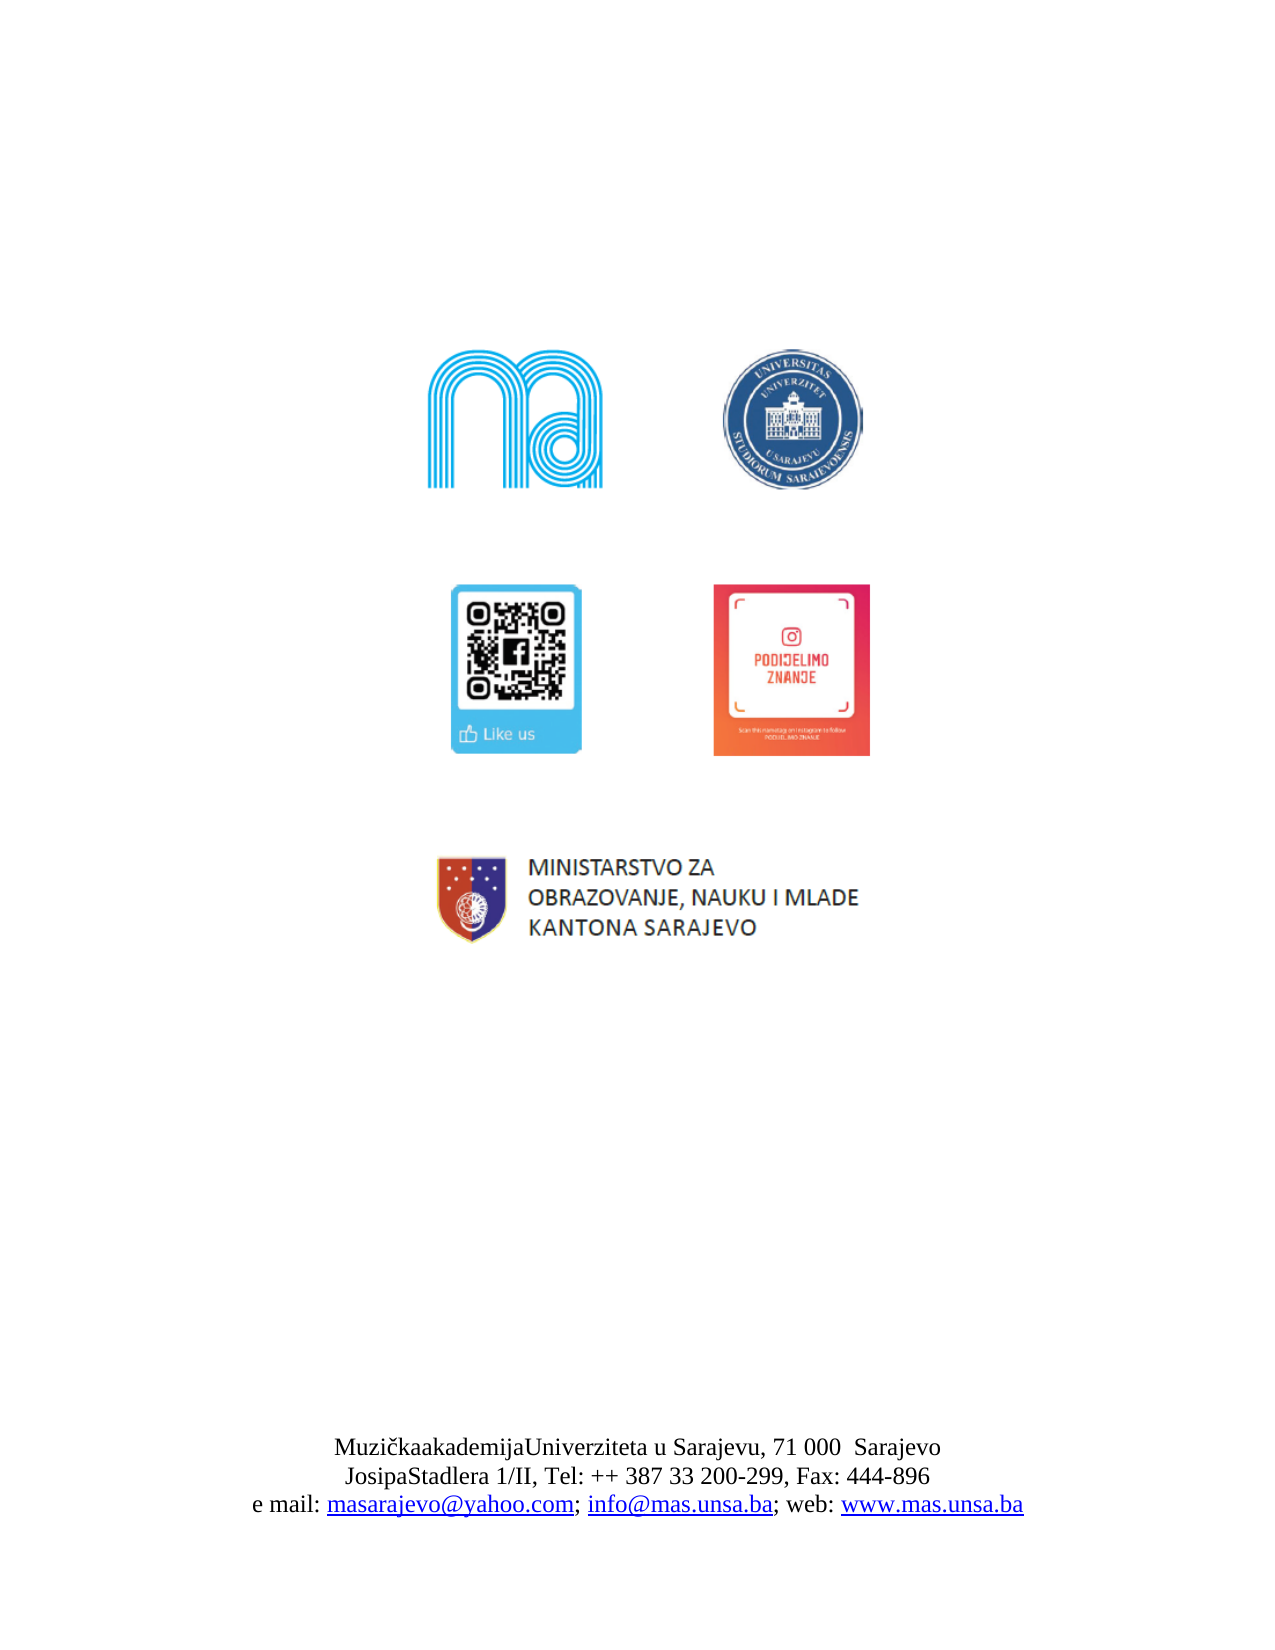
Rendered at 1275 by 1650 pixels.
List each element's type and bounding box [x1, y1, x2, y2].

picture [298, 338, 960, 973]
